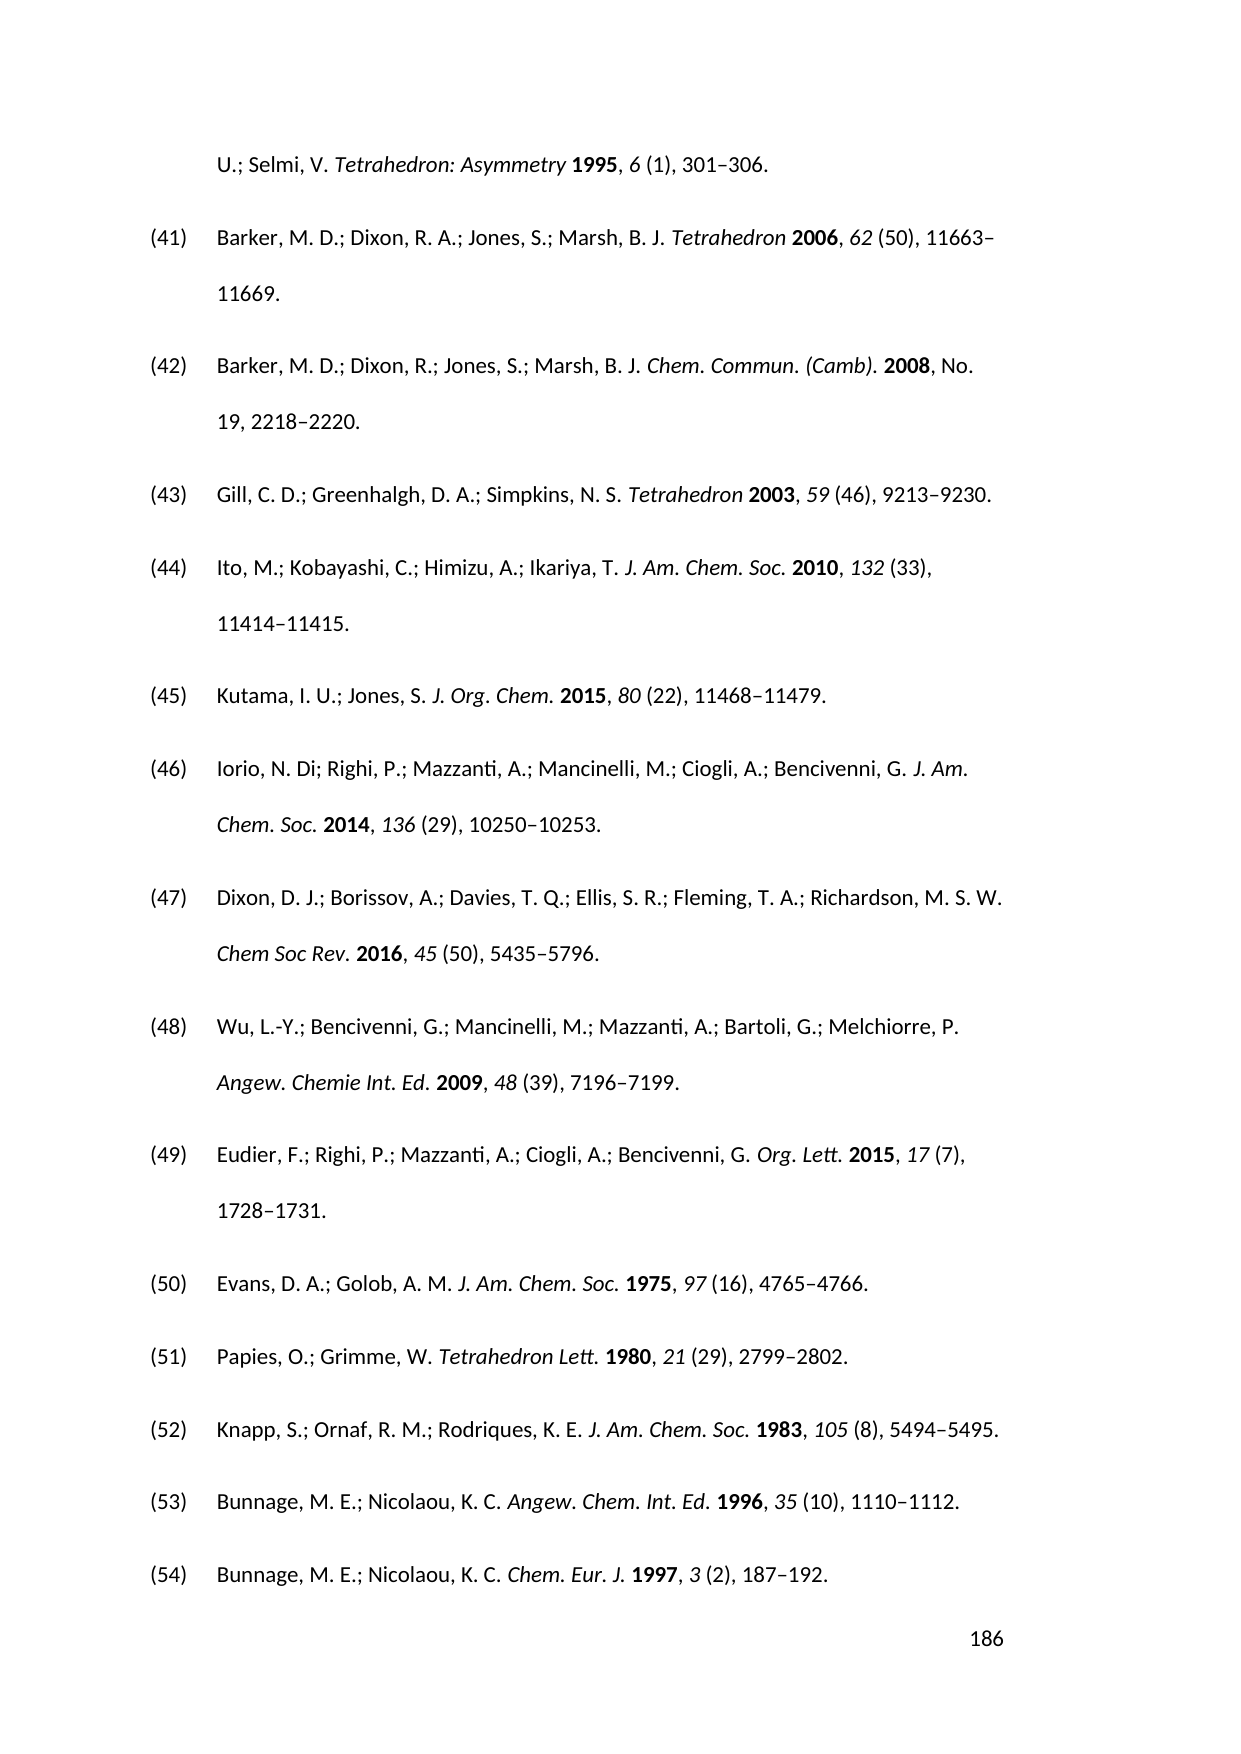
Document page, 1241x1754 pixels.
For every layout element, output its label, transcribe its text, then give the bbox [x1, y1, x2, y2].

text (52) Knapp, S.; Ornaf, R. M.; Rodriques, K. E. J. Am. Chem. Soc. 1983, 105 (8), 5494–5495. [150, 1415, 1004, 1443]
text (43) Gill, C. D.; Greenhalgh, D. A.; Simpkins, N. S. Tetrahedron 2003, 59 (46), 9213–9230. [150, 480, 1004, 508]
text (50) Evans, D. A.; Golob, A. M. J. Am. Chem. Soc. 1975, 97 (16), 4765–4766. [150, 1269, 1004, 1297]
text (54) Bunnage, M. E.; Nicolaou, K. C. Chem. Eur. J. 1997, 3 (2), 187–192. [150, 1560, 1004, 1588]
text (53) Bunnage, M. E.; Nicolaou, K. C. Angew. Chem. Int. Ed. 1996, 35 (10), 1110–1112. [150, 1487, 1004, 1516]
text (41) Barker, M. D.; Dixon, R. A.; Jones, S.; Marsh, B. J. Tetrahedron 2006, 62 (50), 11663–11669. [150, 223, 1004, 307]
text (42) Barker, M. D.; Dixon, R.; Jones, S.; Marsh, B. J. Chem. Commun. (Camb). 2008, No. 19, 2218–2220. [150, 351, 1004, 436]
text (51) Papies, O.; Grimme, W. Tetrahedron Lett. 1980, 21 (29), 2799–2802. [150, 1342, 1004, 1370]
text (47) Dixon, D. J.; Borissov, A.; Davies, T. Q.; Ellis, S. R.; Fleming, T. A.; Richardson, M. S. W. Chem Soc Rev. 2016, 45 (50), 5435–5796. [150, 883, 1004, 967]
text (44) Ito, M.; Kobayashi, C.; Himizu, A.; Ikariya, T. J. Am. Chem. Soc. 2010, 132 (33), 11414–11415. [150, 553, 1004, 637]
text (48) Wu, L.-Y.; Bencivenni, G.; Mancinelli, M.; Mazzanti, A.; Bartoli, G.; Melchiorre, P. Angew. Chemie Int. Ed. 2009, 48 (39), 7196–7199. [150, 1012, 1004, 1096]
text (46) Iorio, N. Di; Righi, P.; Mazzanti, A.; Mancinelli, M.; Ciogli, A.; Bencivenni, G. J. Am. Chem. Soc. 2014, 136 (29), 10250–10253. [150, 754, 1004, 838]
text (49) Eudier, F.; Righi, P.; Mazzanti, A.; Ciogli, A.; Bencivenni, G. Org. Lett. 2015, 17 (7), 1728–1731. [150, 1141, 1004, 1225]
text (45) Kutama, I. U.; Jones, S. J. Org. Chem. 2015, 80 (22), 11468–11479. [150, 682, 1004, 710]
